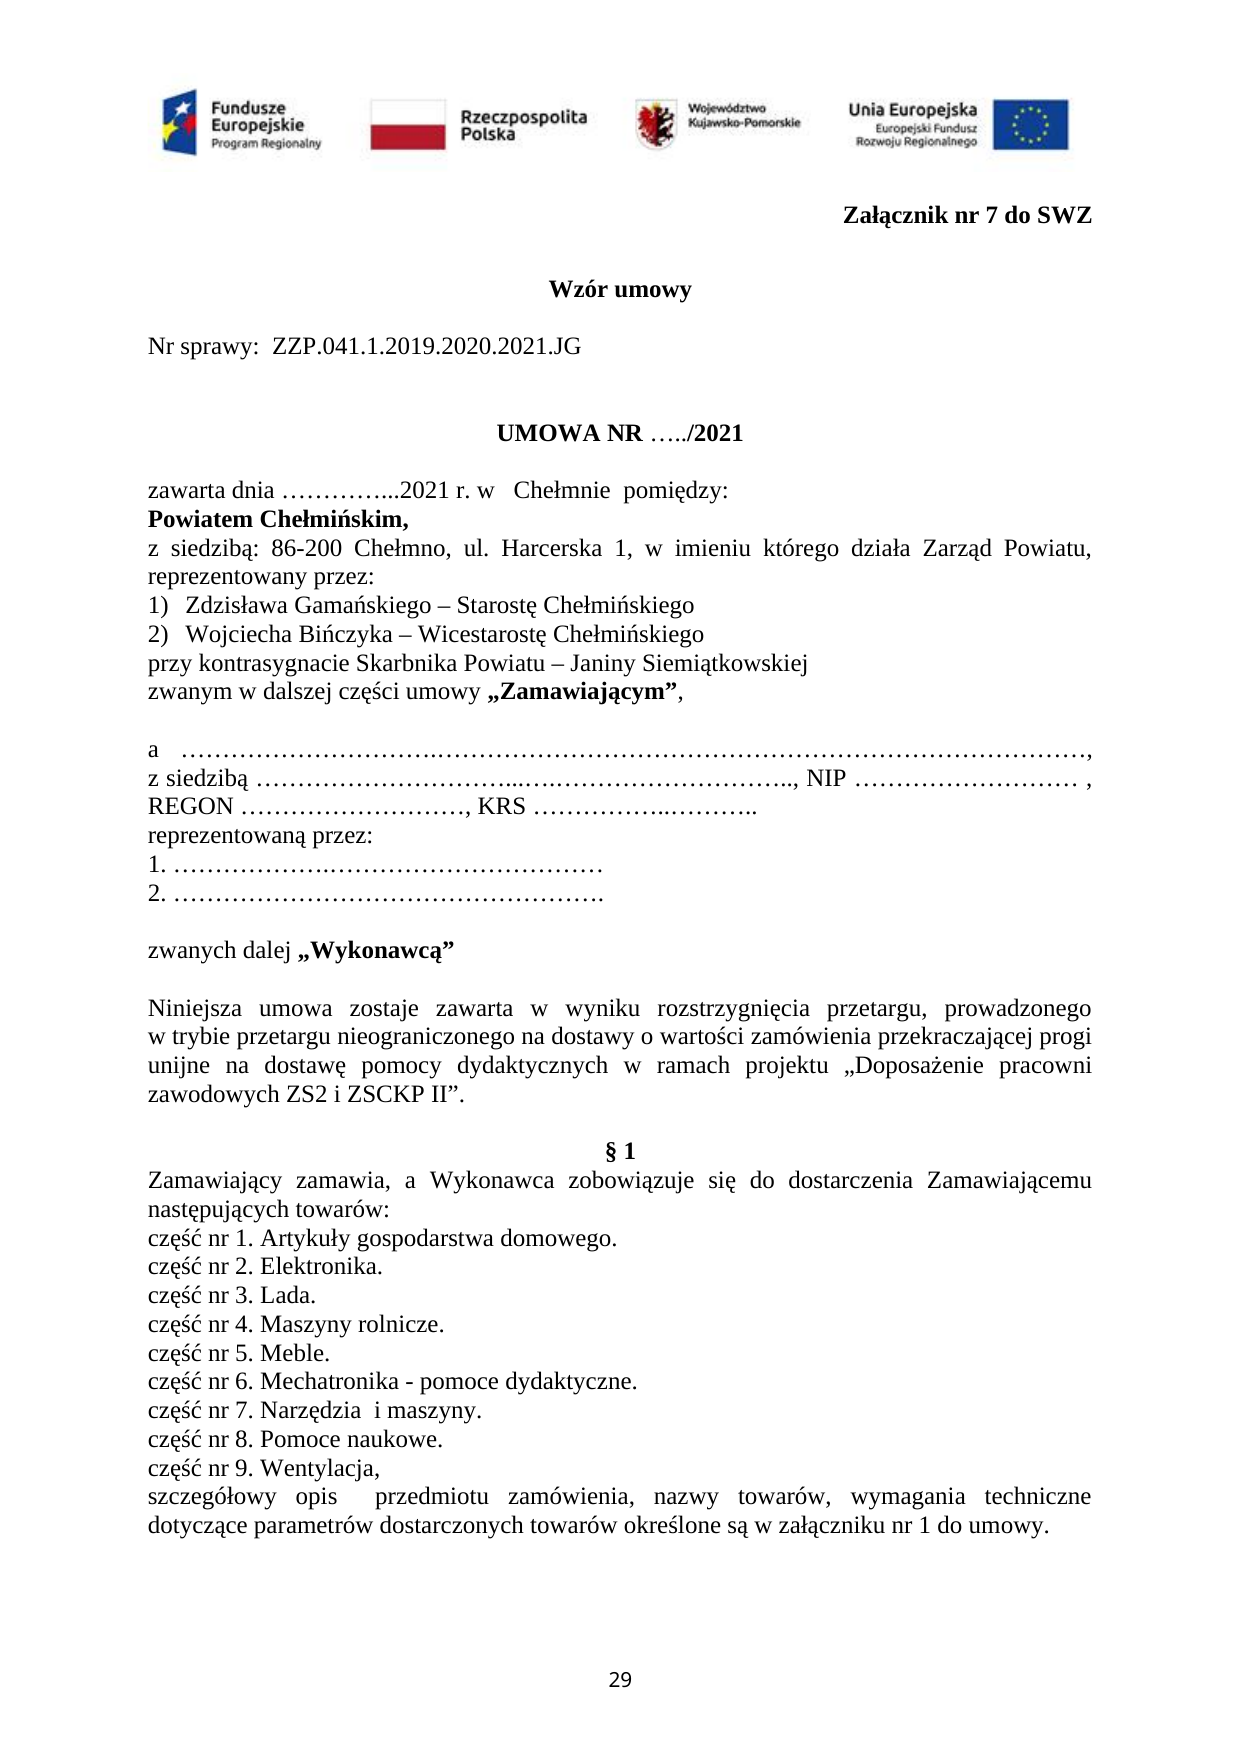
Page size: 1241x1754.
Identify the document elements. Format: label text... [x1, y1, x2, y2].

text część nr 6. Mechatronika - pomoce dydaktyczne. [148, 1366, 1093, 1395]
text część nr 3. Lada. [148, 1280, 1093, 1309]
text część nr 5. Meble. [148, 1338, 1093, 1366]
picture [147, 73, 1085, 172]
text § 1 [148, 1136, 1093, 1165]
text Niniejsza umowa zostaje zawarta w wyniku rozstrzygnięcia przetargu, prowadzonego w trybie przetargu nieograniczonego na dostawy o wartości zamówienia przekraczającej progi unijne na dostawę pomocy dydaktycznych w ramach projektu „Doposażenie pracowni zawodowych ZS2 i ZSCKP II”. [148, 993, 1093, 1108]
text Nr sprawy: ZZP.041.1.2019.2020.2021.JG [148, 331, 1093, 360]
text część nr 7. Narzędzia i maszyny. [148, 1395, 1093, 1424]
text szczegółowy opis przedmiotu zamówienia, nazwy towarów, wymagania techniczne dotyczące parametrów dostarczonych towarów określone są w załączniku nr 1 do umowy. [148, 1481, 1093, 1539]
text z siedzibą: 86-200 Chełmno, ul. Harcerska 1, w imieniu którego działa Zarząd Powiatu, reprezentowany przez: [148, 533, 1093, 590]
text zwanym w dalszej części umowy „Zamawiającym”, [148, 676, 1093, 705]
text Wzór umowy [148, 274, 1093, 303]
text Załącznik nr 7 do SWZ [148, 200, 1093, 229]
text część nr 9. Wentylacja, [148, 1453, 1093, 1481]
text zwanych dalej „Wykonawcą” [148, 935, 1093, 964]
text przy kontrasygnacie Skarbnika Powiatu – Janiny Siemiątkowskiej [148, 648, 1093, 676]
list Zdzisława Gamańskiego – Starostę Chełmińskiego [148, 590, 1093, 619]
text a ………………………….……………………………………………………………………, z siedzibą …………………………...….……………………….., NIP ……………………… , REGON ………………………, KRS ……………..……….. [148, 734, 1093, 820]
text 1. ……………….…………………………… [148, 849, 1093, 878]
text część nr 8. Pomoce naukowe. [148, 1424, 1093, 1453]
text 2. ……………………………………………. [148, 878, 1093, 906]
text Powiatem Chełmińskim, [148, 504, 1093, 533]
text część nr 1. Artykuły gospodarstwa domowego. [148, 1223, 1093, 1251]
list Wojciecha Bińczyka – Wicestarostę Chełmińskiego [148, 619, 1093, 648]
text część nr 2. Elektronika. [148, 1251, 1093, 1280]
text Zamawiający zamawia, a Wykonawca zobowiązuje się do dostarczenia Zamawiającemu następujących towarów: [148, 1165, 1093, 1223]
text reprezentowaną przez: [148, 820, 1093, 849]
text zawarta dnia …………...2021 r. w Chełmnie pomiędzy: [148, 475, 1093, 504]
text część nr 4. Maszyny rolnicze. [148, 1309, 1093, 1338]
text UMOWA NR …../2021 [148, 418, 1093, 446]
